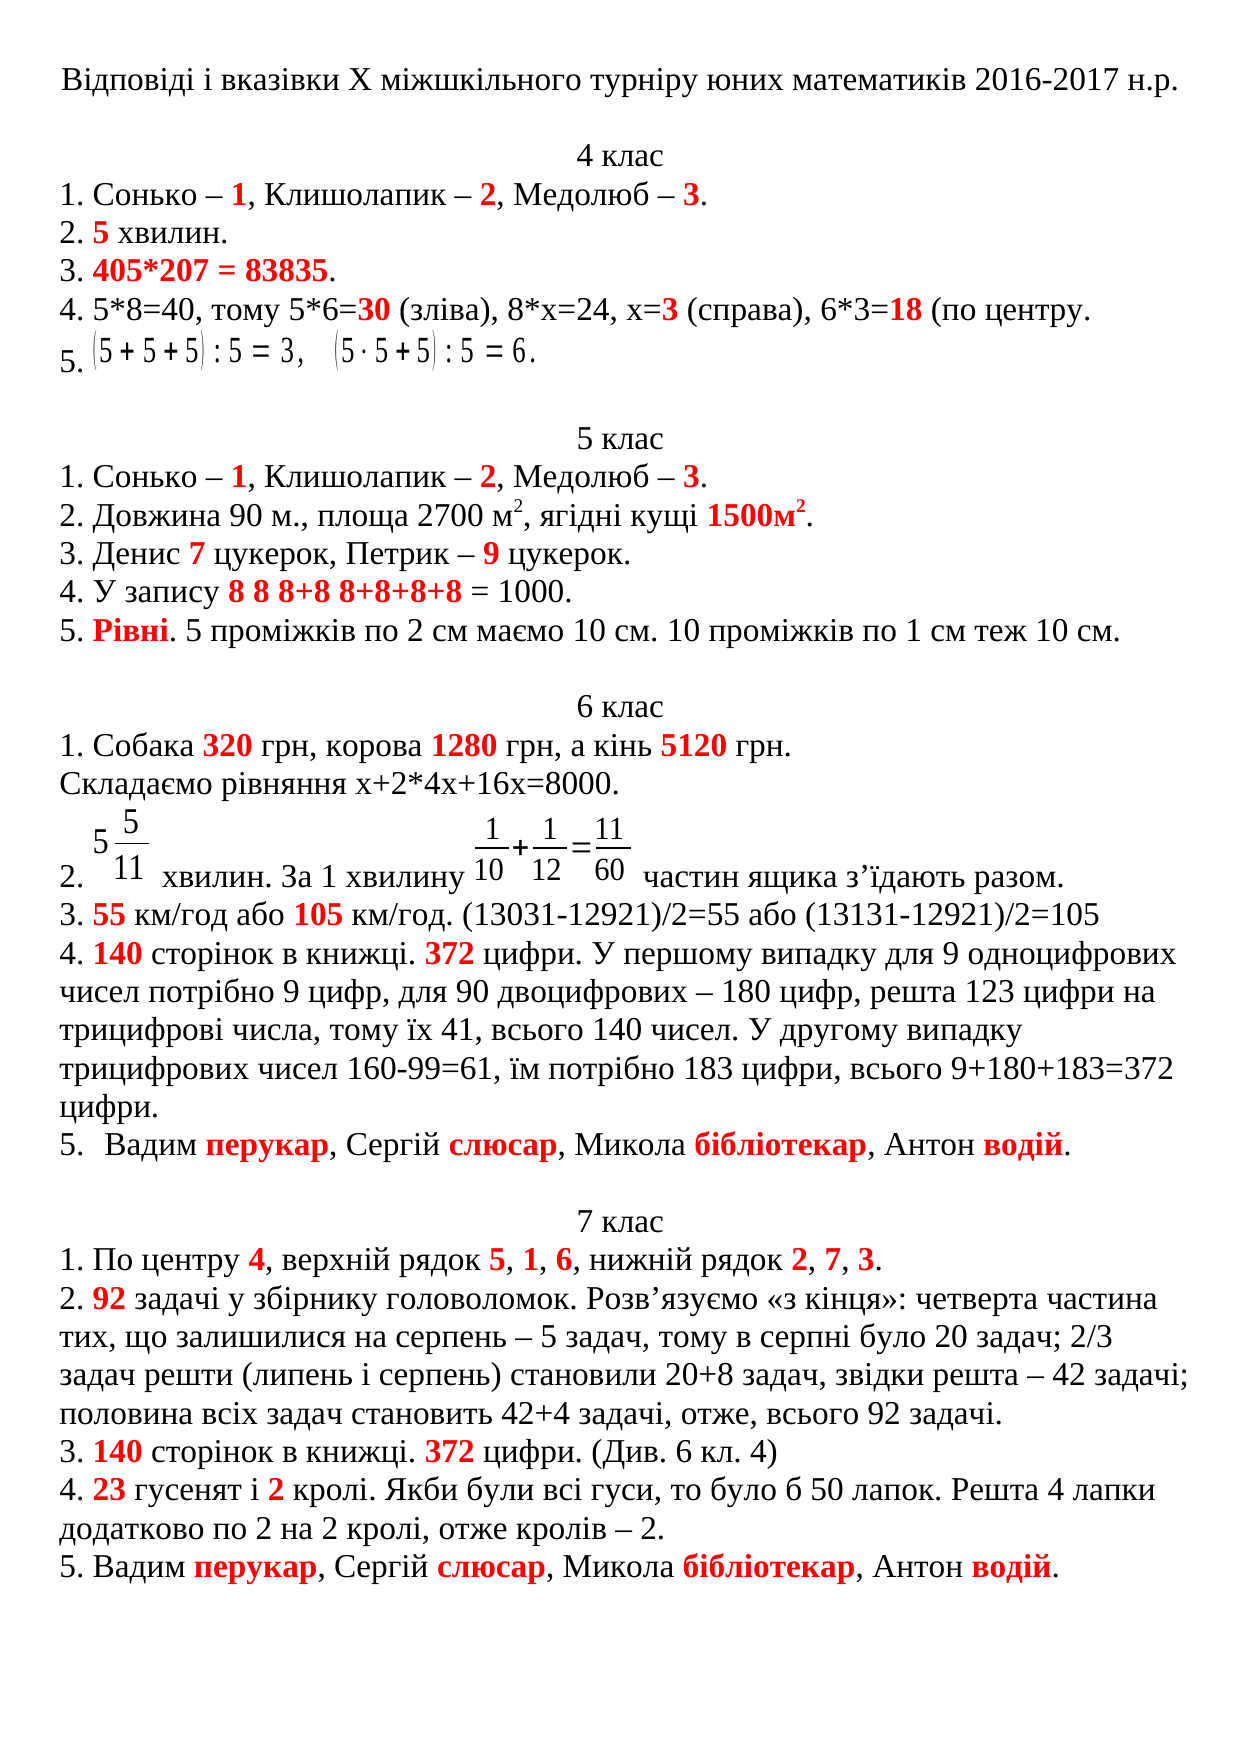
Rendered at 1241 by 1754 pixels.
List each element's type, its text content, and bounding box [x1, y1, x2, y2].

text 4. 140 сторінок в книжці. 372 цифри. У першому випадку для 9 одноцифрових чисел потрібно 9 цифр, для 90 двоцифрових – 180 цифр, решта 123 цифри на трицифрові числа, тому їх 41, всього 140 чисел. У другому випадку трицифрових чисел 160-99=61, їм потрібно 183 цифри, всього 9+180+183=372 цифри. [59, 933, 1181, 1125]
text 5. Вадим перукар, Сергій слюсар, Микола бібліотекар, Антон водій. [59, 1125, 1181, 1163]
text 3. Денис 7 цукерок, Петрик – 9 цукерок. [59, 533, 1181, 572]
text 3. 55 км/год або 105 км/год. (13031-12921)/2=55 або (13131-12921)/2=105 [59, 895, 1181, 933]
text 6 клас [59, 687, 1181, 725]
text 1. По центру 4, верхній рядок 5, 1, 6, нижній рядок 2, 7, 3. [59, 1240, 1181, 1278]
text 5. [59, 327, 1181, 380]
text 5. Рівні. 5 проміжків по 2 см маємо 10 см. 10 проміжків по 1 см теж 10 см. [59, 610, 1181, 648]
text 5 клас [59, 418, 1181, 457]
text 3. 405*207 = 83835. [59, 251, 1181, 289]
text 2. хвилин. За 1 хвилину частин ящика з’їдають разом. [59, 802, 1181, 895]
text 1. Сонько – 1, Клишолапик – 2, Медолюб – 3. [59, 174, 1181, 212]
text Складаємо рівняння х+2*4х+16х=8000. [59, 763, 1181, 802]
text 7 клас [59, 1201, 1181, 1240]
text 2. Довжина 90 м., площа 2700 м2, ягідні кущі 1500м2. [59, 495, 1181, 533]
text 3. 140 сторінок в книжці. 372 цифри. (Див. 6 кл. 4) [59, 1431, 1181, 1470]
text 4. У запису 8 8 8+8 8+8+8+8 = 1000. [59, 572, 1181, 610]
text 4. 23 гусенят і 2 кролі. Якби були всі гуси, то було б 50 лапок. Решта 4 лапки додатково по 2 на 2 кролі, отже кролів – 2. [59, 1470, 1181, 1546]
text 2. 5 хвилин. [59, 212, 1181, 251]
text 1. Сонько – 1, Клишолапик – 2, Медолюб – 3. [59, 457, 1181, 495]
text Відповіді і вказівки Х міжшкільного турніру юних математиків 2016-2017 н.р. [59, 59, 1181, 97]
text 5. Вадим перукар, Сергій слюсар, Микола бібліотекар, Антон водій. [59, 1546, 1181, 1585]
text 4 клас [59, 136, 1181, 174]
text 4. 5*8=40, тому 5*6=30 (зліва), 8*х=24, х=3 (справа), 6*3=18 (по центру. [59, 289, 1181, 327]
text 2. 92 задачі у збірнику головоломок. Розв’язуємо «з кінця»: четверта частина тих, що залишилися на серпень – 5 задач, тому в серпні було 20 задач; 2/3 задач решти (липень і серпень) становили 20+8 задач, звідки решта – 42 задачі; половина всіх задач становить 42+4 задачі, отже, всього 92 задачі. [59, 1278, 1197, 1431]
text 1. Собака 320 грн, корова 1280 грн, а кінь 5120 грн. [59, 725, 1181, 763]
